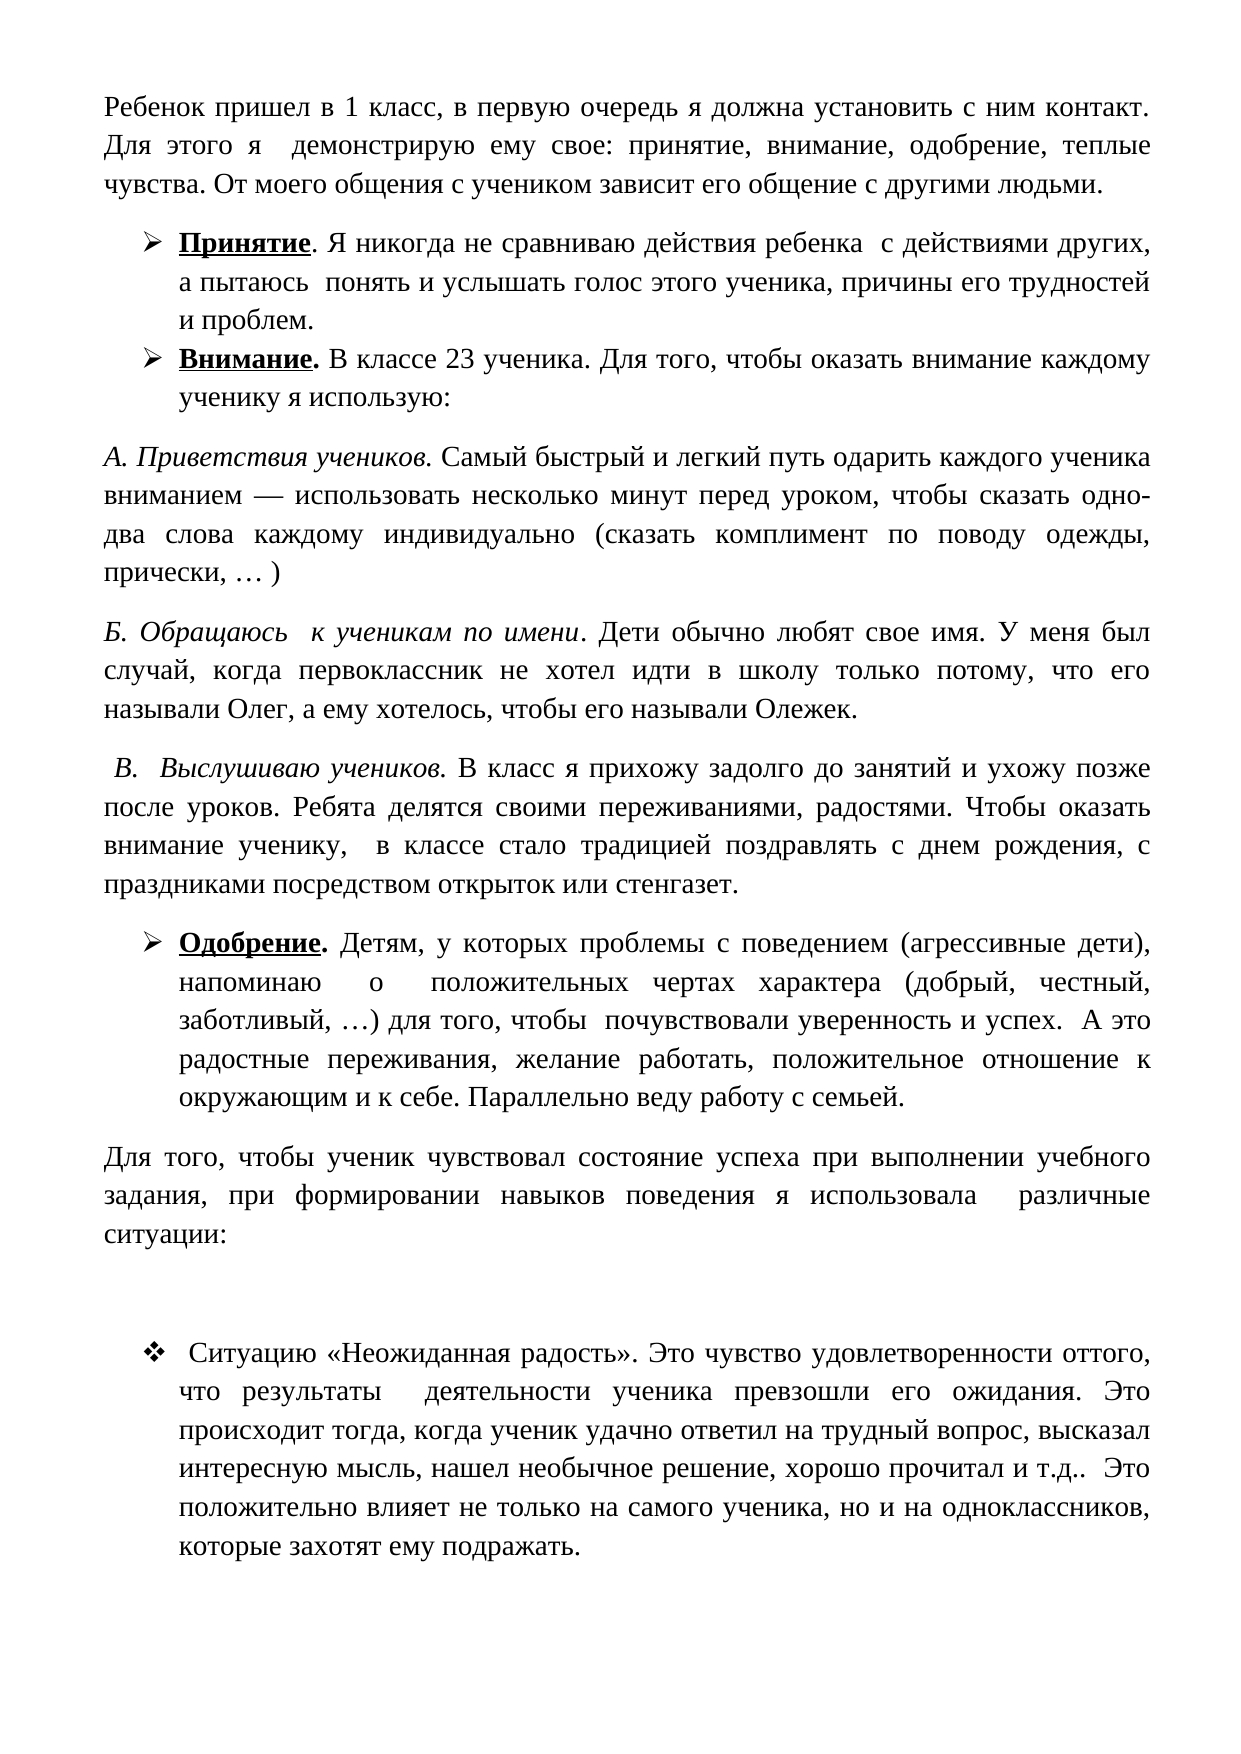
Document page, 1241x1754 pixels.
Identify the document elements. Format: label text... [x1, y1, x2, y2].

list Принятие. Я никогда не сравниваю действия ребенка с действиями других, а пытаюсь понять и услышать голос этого ученика, причины его трудностей и проблем. [141, 225, 1152, 336]
text В. Выслушиваю учеников. В класс я прихожу задолго до занятий и ухожу позже после уроков. Ребята делятся своими переживаниями, радостями. Чтобы оказать внимание ученику, в классе стало традицией поздравлять с днем рождения, с праздниками посредством открыток или стенгазет. [103, 750, 1152, 899]
text Б. Обращаюсь к ученикам по имени. Дети обычно любят свое имя. У меня был случай, когда первоклассник не хотел идти в школу только потому, что его называли Олег, а ему хотелось, чтобы его называли Олежек. [103, 614, 1152, 724]
text А. Приветствия учеников. Самый быстрый и легкий путь одарить каждого ученика вниманием — использовать несколько минут перед уроком, чтобы сказать одно-два слова каждому индивидуально (сказать комплимент по поводу одежды, прически, … ) [103, 439, 1152, 588]
text Ребенок пришел в 1 класс, в первую очередь я должна установить с ним контакт. Для этого я демонстрирую ему свое: принятие, внимание, одобрение, теплые чувства. От моего общения с учеником зависит его общение с другими людьми. [103, 89, 1152, 199]
text Для того, чтобы ученик чувствовал состояние успеха при выполнении учебного задания, при формировании навыков поведения я использовала различные ситуации: [103, 1139, 1152, 1249]
list Внимание. В классе 23 ученика. Для того, чтобы оказать внимание каждому ученику я использую: [141, 341, 1152, 413]
list Ситуацию «Неожиданная радость». Это чувство удовлетворенности оттого, что результаты деятельности ученика превзошли его ожидания. Это происходит тогда, когда ученик удачно ответил на трудный вопрос, высказал интересную мысль, нашел необычное решение, хорошо прочитал и т.д.. Это положительно влияет не только на самого ученика, но и на одноклассников, которые захотят ему подражать. [141, 1335, 1152, 1561]
list Одобрение. Детям, у которых проблемы с поведением (агрессивные дети), напоминаю о положительных чертах характера (добрый, честный, заботливый, …) для того, чтобы почувствовали уверенность и успех. А это радостные переживания, желание работать, положительное отношение к окружающим и к себе. Параллельно веду работу с семьей. [141, 925, 1152, 1113]
